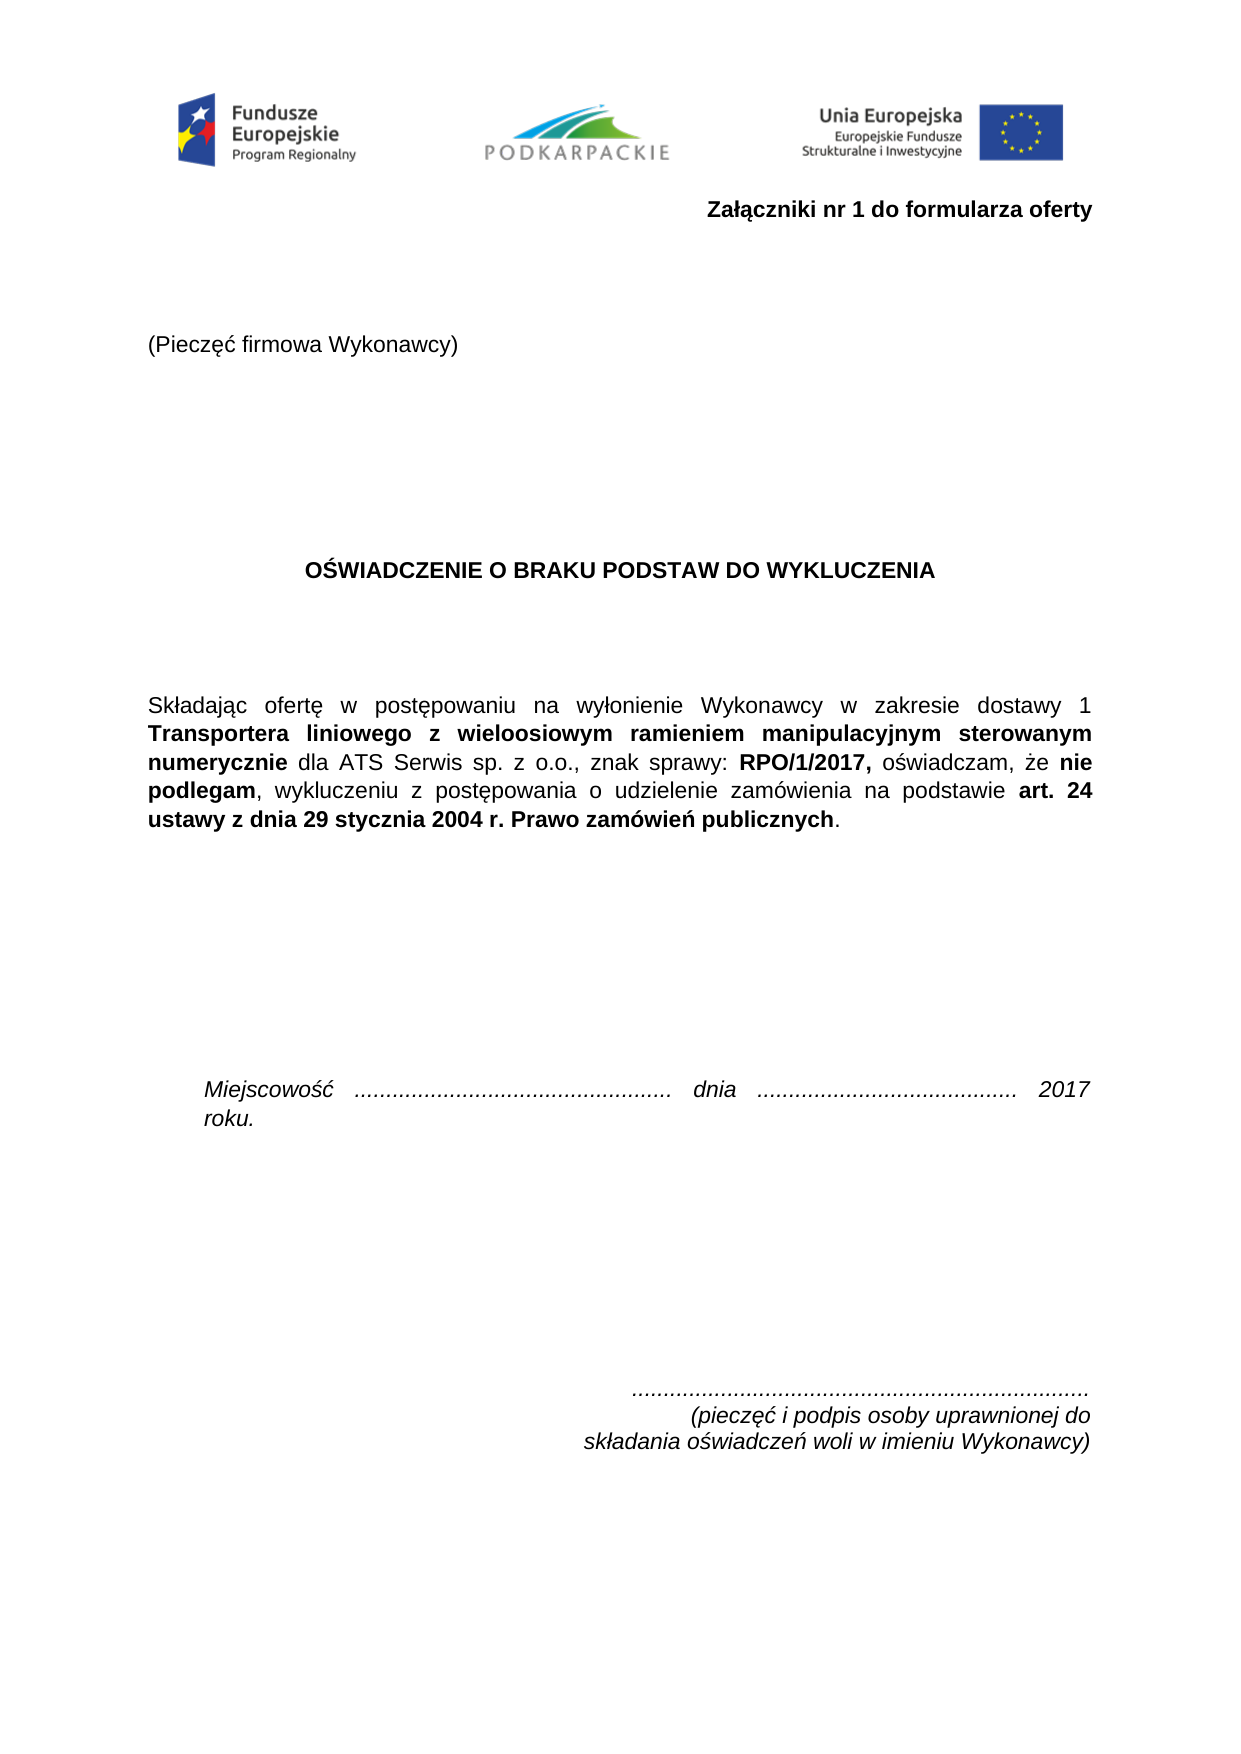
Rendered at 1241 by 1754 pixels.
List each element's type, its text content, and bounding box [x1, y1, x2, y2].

text OŚWIADCZENIE O BRAKU PODSTAW DO WYKLUCZENIA [148, 557, 1093, 583]
text składania oświadczeń woli w imieniu Wykonawcy) [204, 1428, 1093, 1454]
picture [147, 73, 1093, 196]
text Miejscowość .................................................. dnia ......................................... 2017 roku. [204, 1076, 1093, 1131]
text Składając ofertę w postępowaniu na wyłonienie Wykonawcy w zakresie dostawy 1 Transportera liniowego z wieloosiowym ramieniem manipulacyjnym sterowanym numerycznie dla ATS Serwis sp. z o.o., znak sprawy: RPO/1/2017, oświadczam, że nie podlegam, wykluczeniu z postępowania o udzielenie zamówienia na podstawie art. 24 ustawy z dnia 29 stycznia 2004 r. Prawo zamówień publicznych. [148, 692, 1093, 832]
text Załączniki nr 1 do formularza oferty [148, 196, 1093, 222]
text (pieczęć i podpis osoby uprawnionej do [204, 1402, 1093, 1428]
text (Pieczęć firmowa Wykonawcy) [148, 331, 1093, 357]
text ........................................................................ [204, 1375, 1093, 1402]
